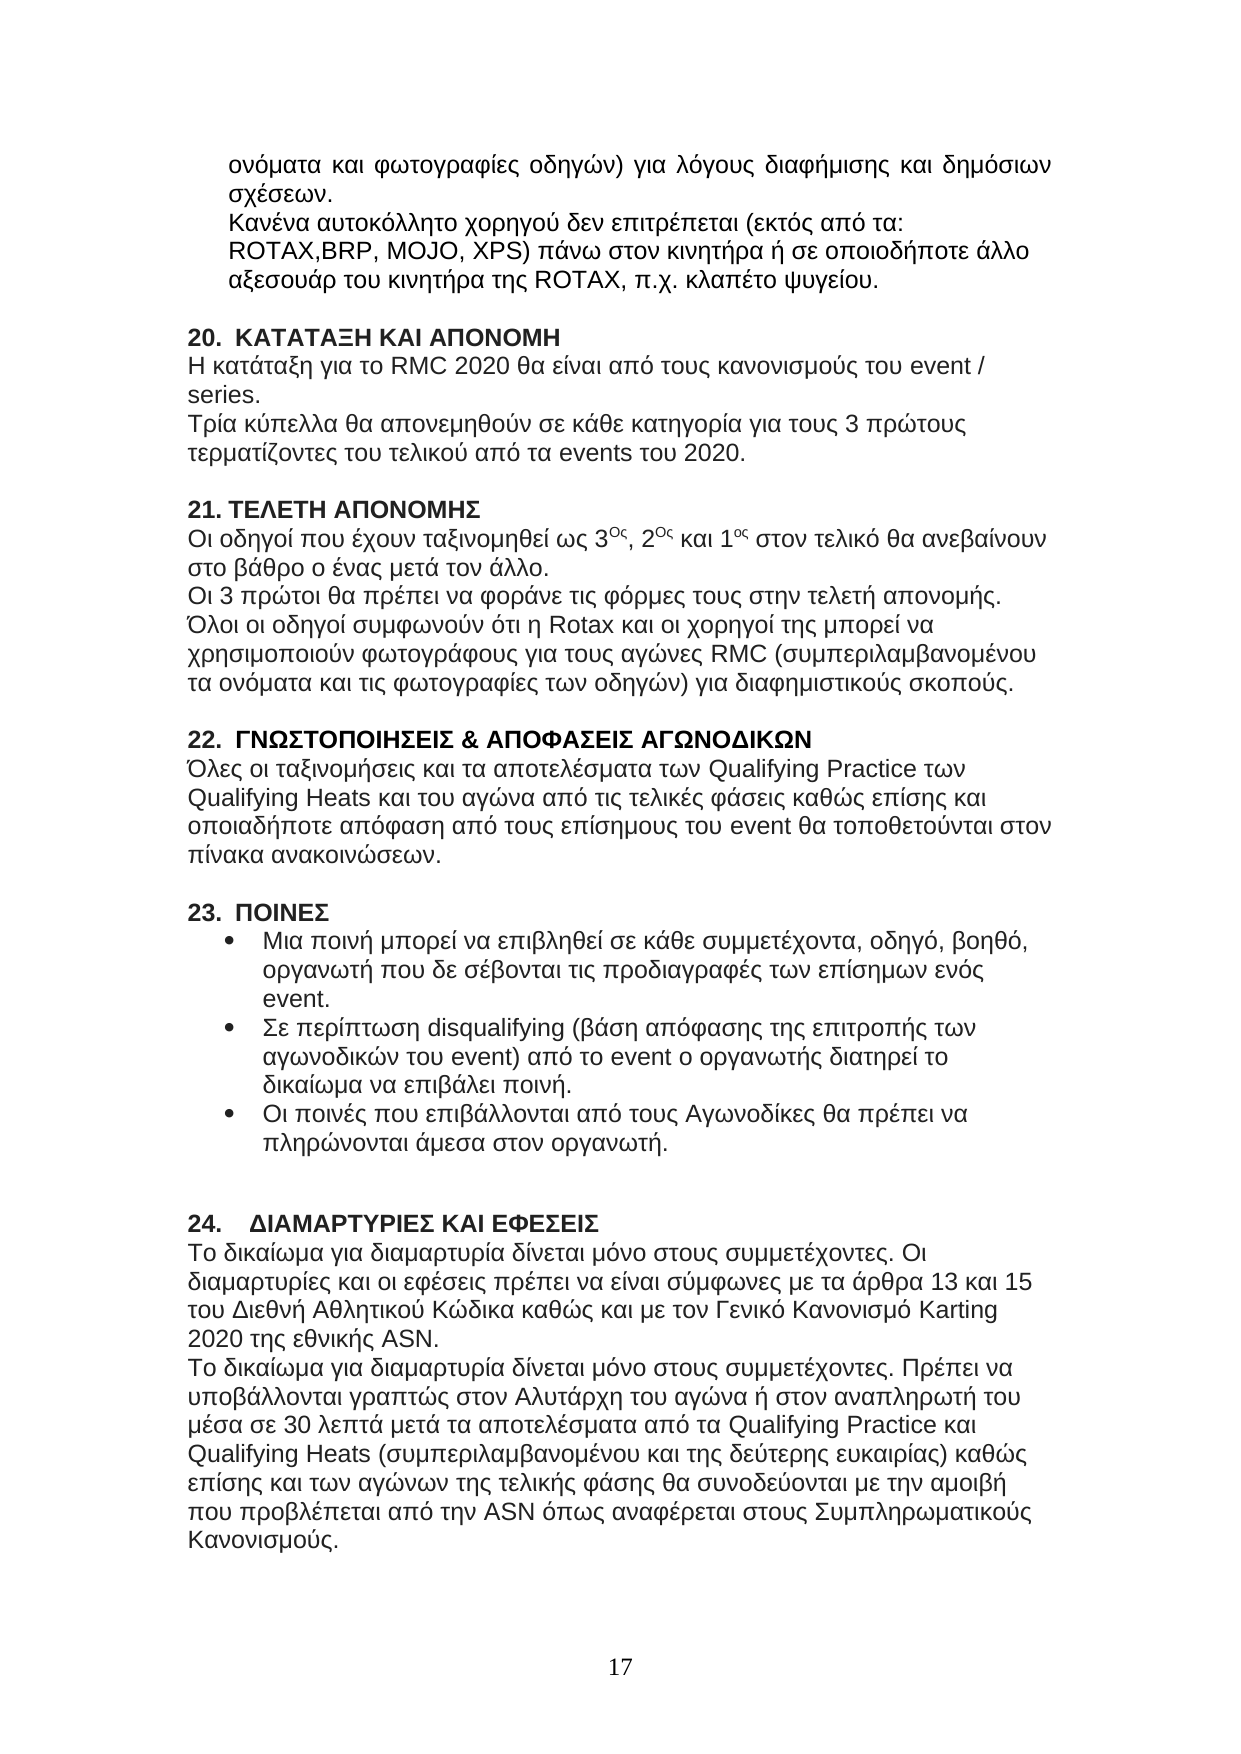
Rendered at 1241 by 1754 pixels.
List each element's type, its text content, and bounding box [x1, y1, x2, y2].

text Κανένα αυτοκόλλητο χορηγού δεν επιτρέπεται (εκτός από τα: ROTAX,BRP, MOJO, XPS) πάνω στον κινητήρα ή σε οποιοδήποτε άλλο αξεσουάρ του κινητήρα της ROTAX, π.χ. κλαπέτο ψυγείου. [228, 207, 1053, 294]
text Οι οδηγοί που έχουν ταξινομηθεί ως 3Ος, 2Ος και 1ος στον τελικό θα ανεβαίνουν στο βάθρο ο ένας μετά τον άλλο. [187, 524, 1053, 581]
list ΚΑΤΑΤΑΞΗ ΚΑΙ ΑΠΟΝΟΜΗ [187, 322, 1053, 351]
text Οι 3 πρώτοι θα πρέπει να φοράνε τις φόρμες τους στην τελετή απονομής. [187, 581, 1053, 610]
list Σε περίπτωση disqualifying (βάση απόφασης της επιτροπής των αγωνοδικών του event) από το event ο οργανωτής διατηρεί το δικαίωμα να επιβάλει ποινή. [225, 1013, 1053, 1099]
text Η κατάταξη για το RMC 2020 θα είναι από τους κανονισμούς του event / series. [187, 351, 1053, 409]
text Το δικαίωμα για διαμαρτυρία δίνεται μόνο στους συμμετέχοντες. Οι διαμαρτυρίες και οι εφέσεις πρέπει να είναι σύμφωνες με τα άρθρα 13 και 15 του Διεθνή Αθλητικού Κώδικα καθώς και με τον Γενικό Κανονισμό Karting 2020 της εθνικής ASN. [187, 1238, 1053, 1353]
text Όλοι οι οδηγοί συμφωνούν ότι η Rotax και οι χορηγοί της μπορεί να χρησιμοποιούν φωτογράφους για τους αγώνες RMC (συμπεριλαμβανομένου τα ονόματα και τις φωτογραφίες των οδηγών) για διαφημιστικούς σκοπούς. [187, 610, 1053, 696]
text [228, 150, 1053, 207]
list Οι ποινές που επιβάλλονται από τους Αγωνοδίκες θα πρέπει να πληρώνονται άμεσα στον οργανωτή. [225, 1099, 1053, 1157]
text Τρία κύπελλα θα απονεμηθούν σε κάθε κατηγορία για τους 3 πρώτους τερματίζοντες του τελικού από τα events του 2020. [187, 409, 1053, 466]
list ΓΝΩΣΤΟΠΟΙΗΣΕΙΣ & ΑΠΟΦΑΣΕΙΣ ΑΓΩΝΟΔΙΚΩΝ [187, 725, 1053, 754]
list ΔΙΑΜΑΡΤΥΡΙΕΣ ΚΑΙ ΕΦΕΣΕΙΣ [187, 1209, 1053, 1238]
list Μια ποινή μπορεί να επιβληθεί σε κάθε συμμετέχοντα, οδηγό, βοηθό, οργανωτή που δε σέβονται τις προδιαγραφές των επίσημων ενός event. [225, 926, 1053, 1013]
text Το δικαίωμα για διαμαρτυρία δίνεται μόνο στους συμμετέχοντες. Πρέπει να υποβάλλονται γραπτώς στον Αλυτάρχη του αγώνα ή στον αναπληρωτή του μέσα σε 30 λεπτά μετά τα αποτελέσματα από τα Qualifying Practice και Qualifying Heats (συμπεριλαμβανομένου και της δεύτερης ευκαιρίας) καθώς επίσης και των αγώνων της τελικής φάσης θα συνοδεύονται με την αμοιβή που προβλέπεται από την ASN όπως αναφέρεται στους Συμπληρωματικούς Κανονισμούς. [187, 1353, 1053, 1554]
list ΤΕΛΕΤΗ ΑΠΟΝΟΜΗΣ [187, 495, 1053, 524]
list ΠΟΙΝΕΣ [187, 897, 1053, 926]
text Όλες οι ταξινομήσεις και τα αποτελέσματα των Qualifying Practice των Qualifying Heats και του αγώνα από τις τελικές φάσεις καθώς επίσης και οποιαδήποτε απόφαση από τους επίσημους του event θα τοποθετούνται στον πίνακα ανακοινώσεων. [187, 754, 1053, 869]
